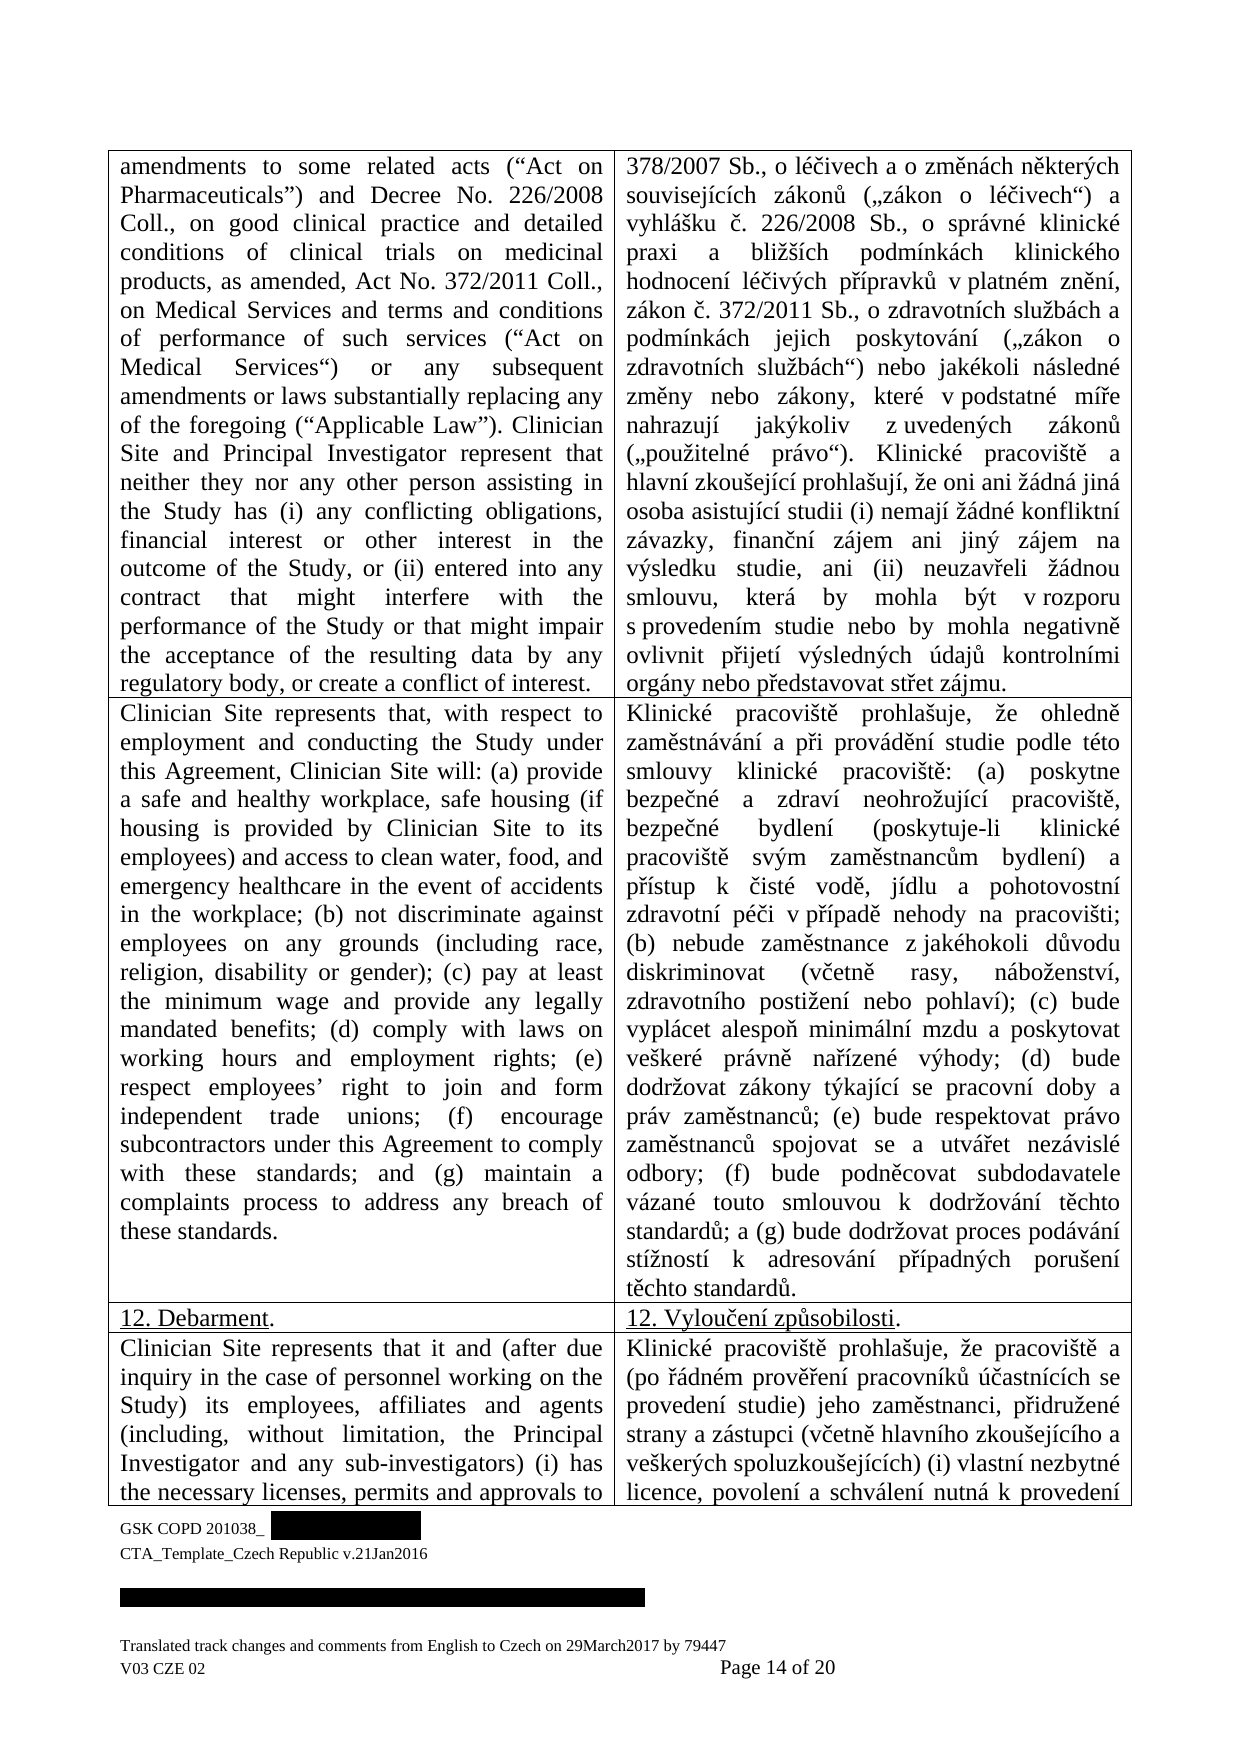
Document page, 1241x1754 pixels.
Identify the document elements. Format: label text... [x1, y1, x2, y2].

table_cell 12. Debarment. [109, 1303, 614, 1332]
table_cell 12. Vyloučení způsobilosti. [615, 1303, 1131, 1332]
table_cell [109, 1333, 614, 1505]
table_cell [109, 151, 614, 697]
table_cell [615, 1333, 1131, 1505]
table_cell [615, 151, 1131, 697]
table_cell Klinické pracoviště prohlašuje, že ohledně zaměstnávání a při provádění studie podle této smlouvy klinické pracoviště: (a) poskytne bezpečné a zdraví neohrožující pracoviště, bezpečné bydlení (poskytuje-li klinické pracoviště svým zaměstnancům bydlení) a přístup k čisté vodě, jídlu a pohotovostní zdravotní péči v případě nehody na pracovišti; (b) nebude zaměstnance z jakéhokoli důvodu diskriminovat (včetně rasy, náboženství, zdravotního postižení nebo pohlaví); (c) bude vyplácet alespoň minimální mzdu a poskytovat veškeré právně nařízené výhody; (d) bude dodržovat zákony týkající se pracovní doby a práv zaměstnanců; (e) bude respektovat právo zaměstnanců spojovat se a utvářet nezávislé odbory; (f) bude podněcovat subdodavatele vázané touto smlouvou k dodržování těchto standardů; a (g) bude dodržovat proces podávání stížností k adresování případných porušení těchto standardů. [615, 698, 1131, 1302]
table_cell Clinician Site represents that, with respect to employment and conducting the Study under this Agreement, Clinician Site will: (a) provide a safe and healthy workplace, safe housing (if housing is provided by Clinician Site to its employees) and access to clean water, food, and emergency healthcare in the event of accidents in the workplace; (b) not discriminate against employees on any grounds (including race, religion, disability or gender); (c) pay at least the minimum wage and provide any legally mandated benefits; (d) comply with laws on working hours and employment rights; (e) respect employees’ right to join and form independent trade unions; (f) encourage subcontractors under this Agreement to comply with these standards; and (g) maintain a complaints process to address any breach of these standards. [109, 698, 614, 1302]
